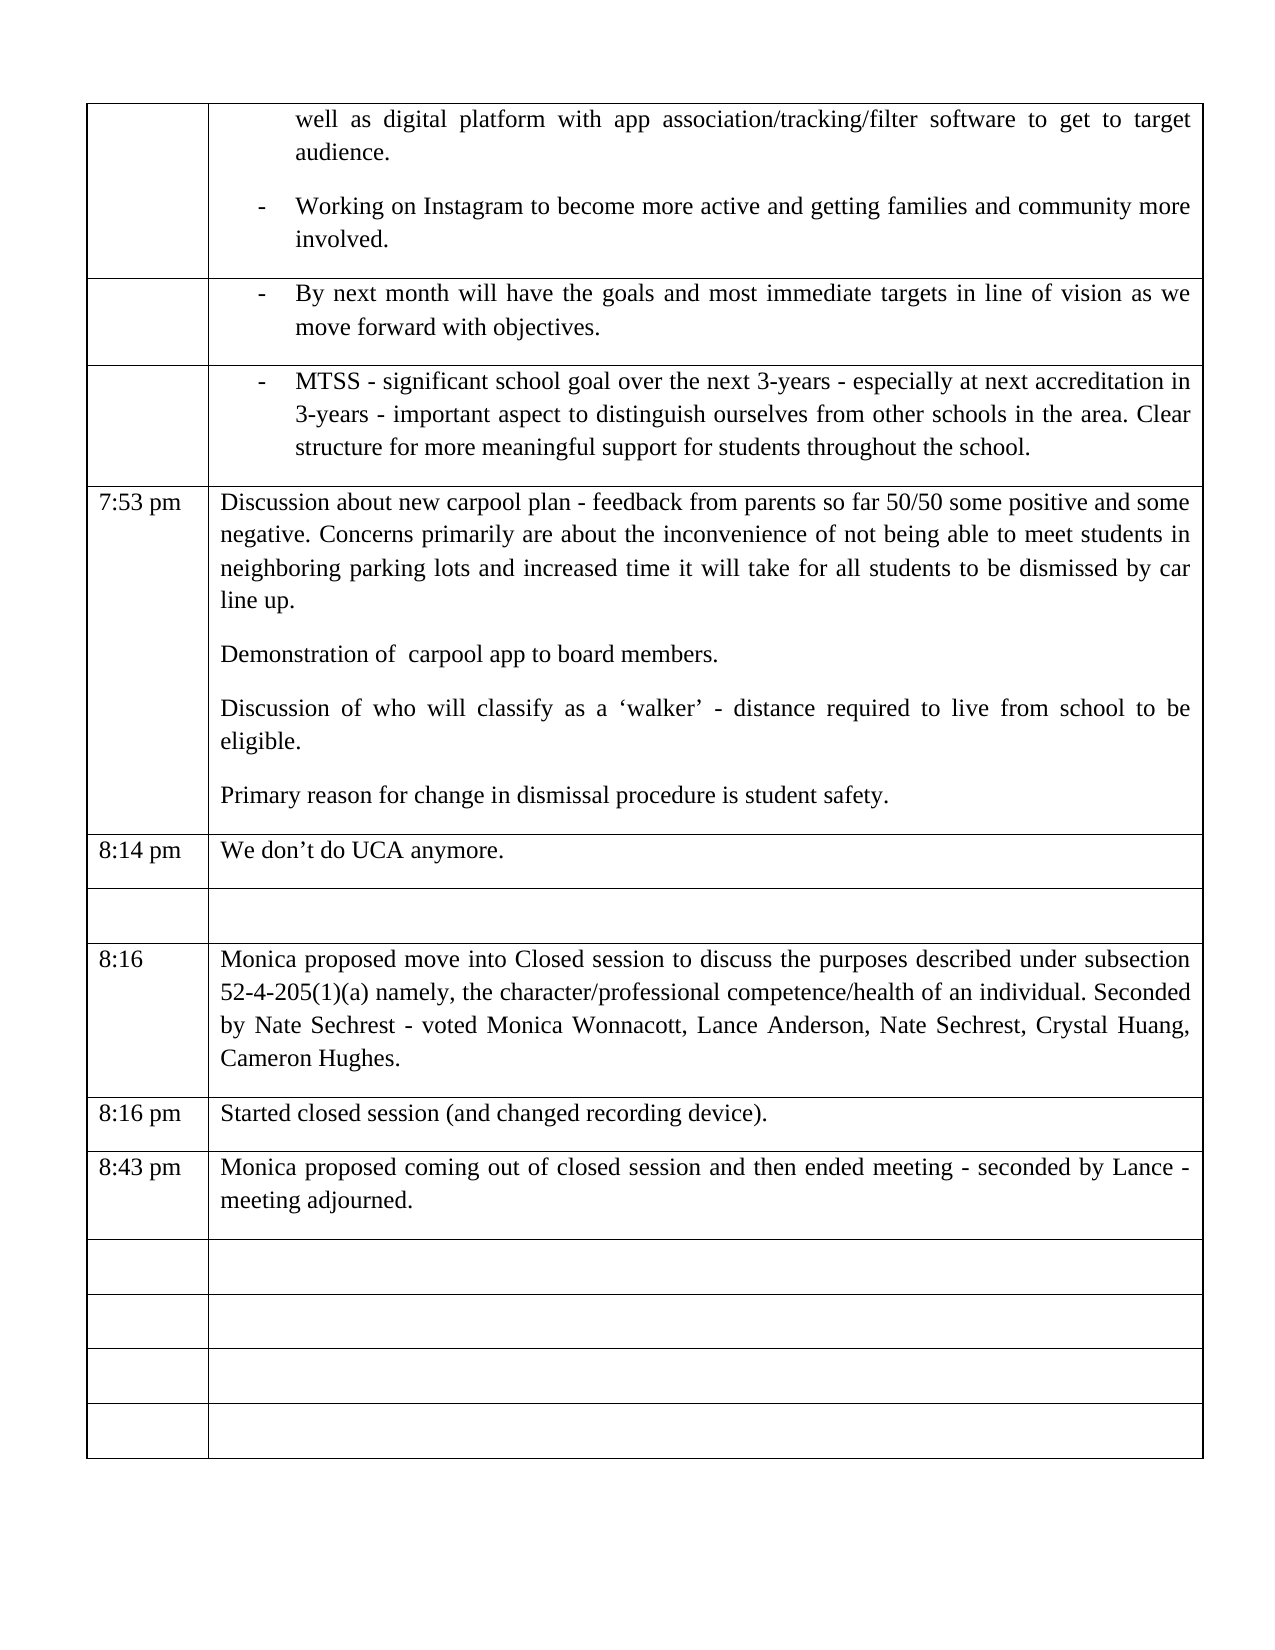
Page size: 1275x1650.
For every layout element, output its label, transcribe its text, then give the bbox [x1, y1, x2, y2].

table_cell 8:16 [88, 944, 208, 1097]
table_cell [88, 366, 208, 486]
table_cell Started closed session (and changed recording device). [209, 1098, 1202, 1151]
table_cell Discussion about new carpool plan - feedback from parents so far 50/50 some positive and some negative. Concerns primarily are about the inconvenience of not being able to meet students in neighboring parking lots and increased time it will take for all students to be dismissed by car line up. Demonstration of carpool app to board members. Discussion of who will classify as a ‘walker’ - distance required to live from school to be eligible. Primary reason for change in dismissal procedure is student safety. [209, 487, 1202, 834]
table_cell [209, 1295, 1202, 1348]
table_cell 8:14 pm [88, 835, 208, 888]
table_cell 7:53 pm [88, 487, 208, 834]
table_cell Monica proposed coming out of closed session and then ended meeting - seconded by Lance - meeting adjourned. [209, 1152, 1202, 1238]
table_cell [209, 1240, 1202, 1293]
table_cell [88, 1404, 208, 1458]
table_cell 8:43 pm [88, 1152, 208, 1238]
table_cell 8:16 pm [88, 1098, 208, 1151]
table_cell [88, 1240, 208, 1293]
table_cell [209, 1404, 1202, 1458]
table_cell [209, 1349, 1202, 1403]
table_cell [88, 279, 208, 365]
table_cell MTSS - significant school goal over the next 3-years - especially at next accreditation in 3-years - important aspect to distinguish ourselves from other schools in the area. Clear structure for more meaningful support for students throughout the school. [209, 366, 1202, 486]
table_cell By next month will have the goals and most immediate targets in line of vision as we move forward with objectives. [209, 279, 1202, 365]
table_cell [88, 1349, 208, 1403]
table_cell Monica proposed move into Closed session to discuss the purposes described under subsection 52-4-205(1)(a) namely, the character/professional competence/health of an individual. Seconded by Nate Sechrest - voted Monica Wonnacott, Lance Anderson, Nate Sechrest, Crystal Huang, Cameron Hughes. [209, 944, 1202, 1097]
table_cell [88, 889, 208, 943]
table_cell [88, 1295, 208, 1348]
table_cell We don’t do UCA anymore. [209, 835, 1202, 888]
table_cell [209, 889, 1202, 943]
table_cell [209, 104, 1202, 277]
table_cell [88, 104, 208, 277]
